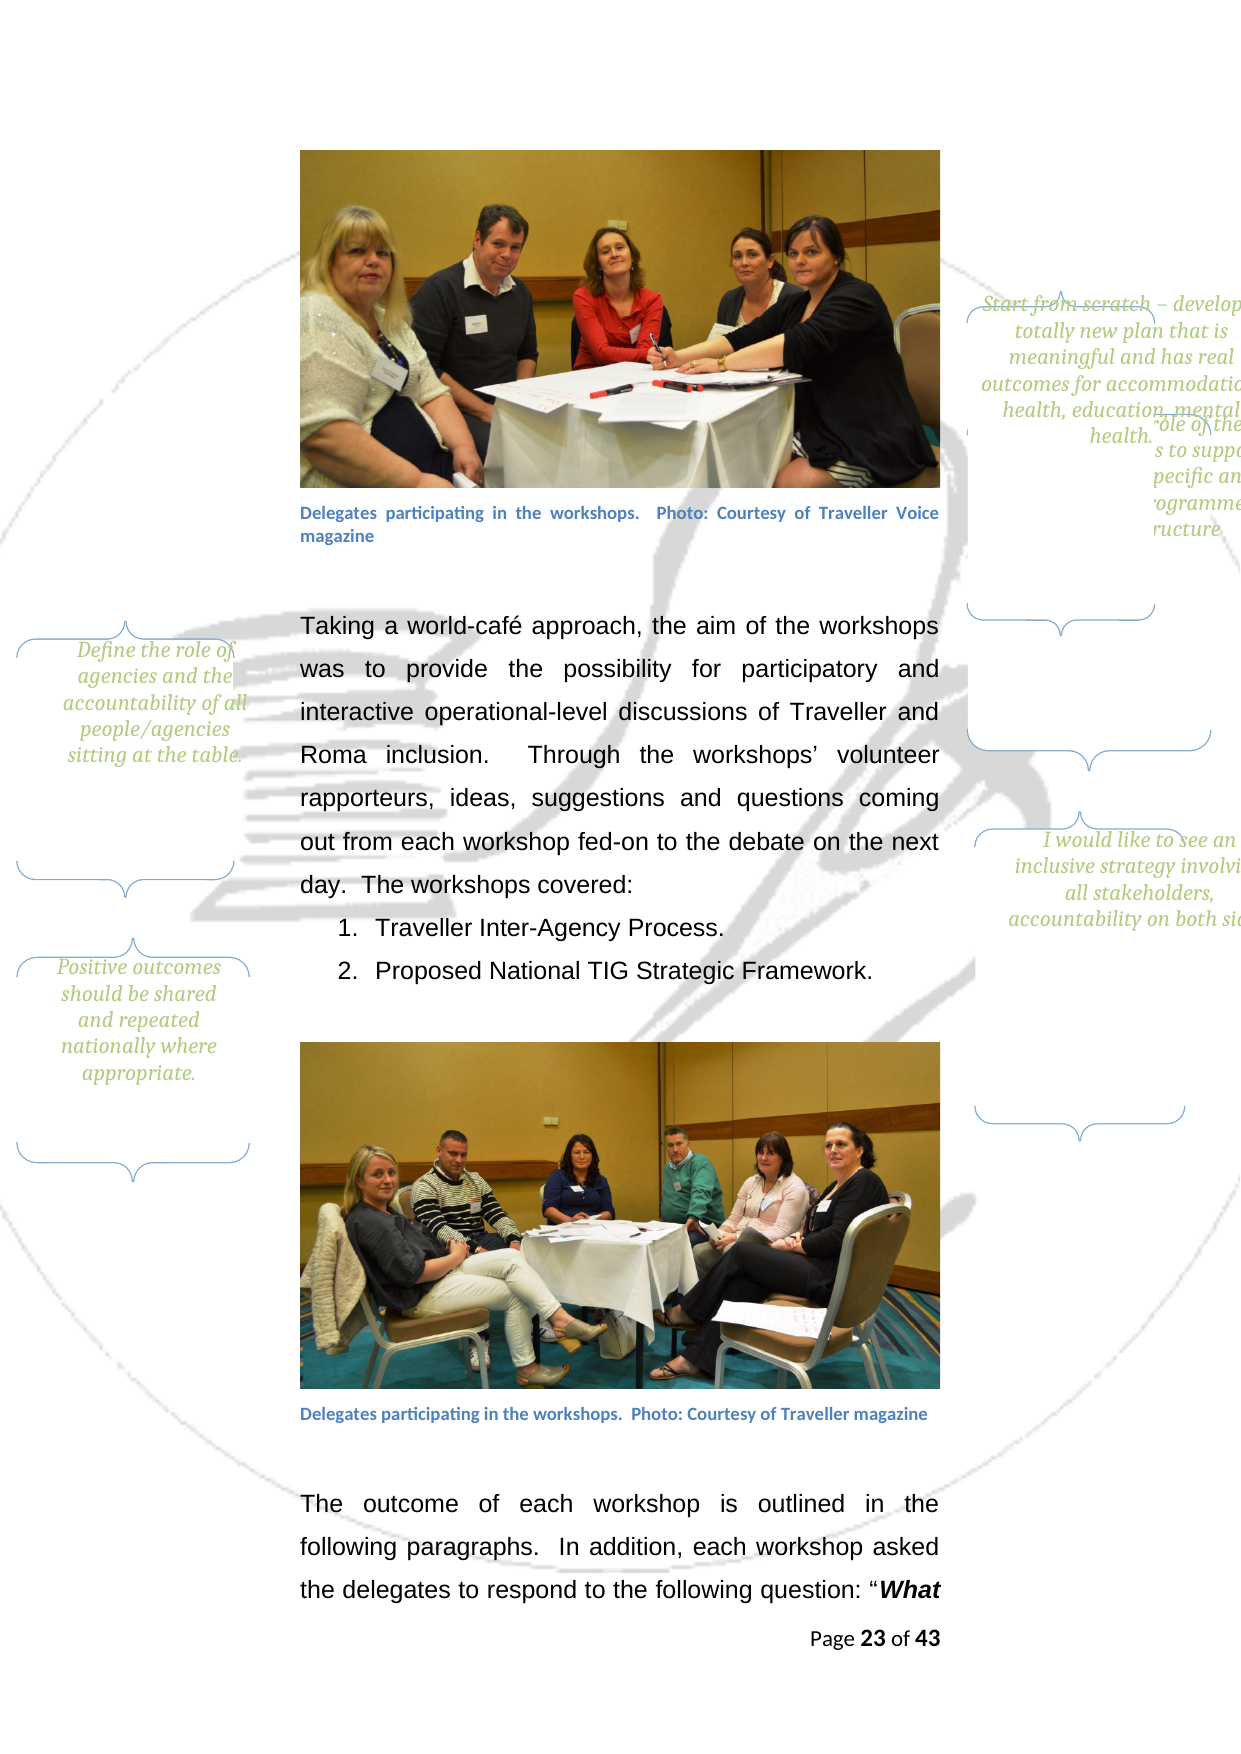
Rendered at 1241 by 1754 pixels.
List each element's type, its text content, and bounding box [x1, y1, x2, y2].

list Proposed National TIG Strategic Framework. [337, 956, 940, 985]
text Delegates participating in the workshops. Photo: Courtesy of Traveller Voice magazine [300, 501, 940, 547]
picture [300, 1042, 941, 1389]
picture [300, 150, 941, 488]
text Delegates participating in the workshops. Photo: Courtesy of Traveller magazine [300, 1402, 940, 1425]
text Taking a world-café approach, the aim of the workshops was to provide the possibility for participatory and interactive operational-level discussions of Traveller and Roma inclusion. Through the workshops’ volunteer rapporteurs, ideas, suggestions and questions coming out from each workshop fed-on to the debate on the next day. The workshops covered: [300, 611, 940, 898]
list Traveller Inter-Agency Process. [337, 913, 940, 942]
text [300, 1489, 940, 1604]
